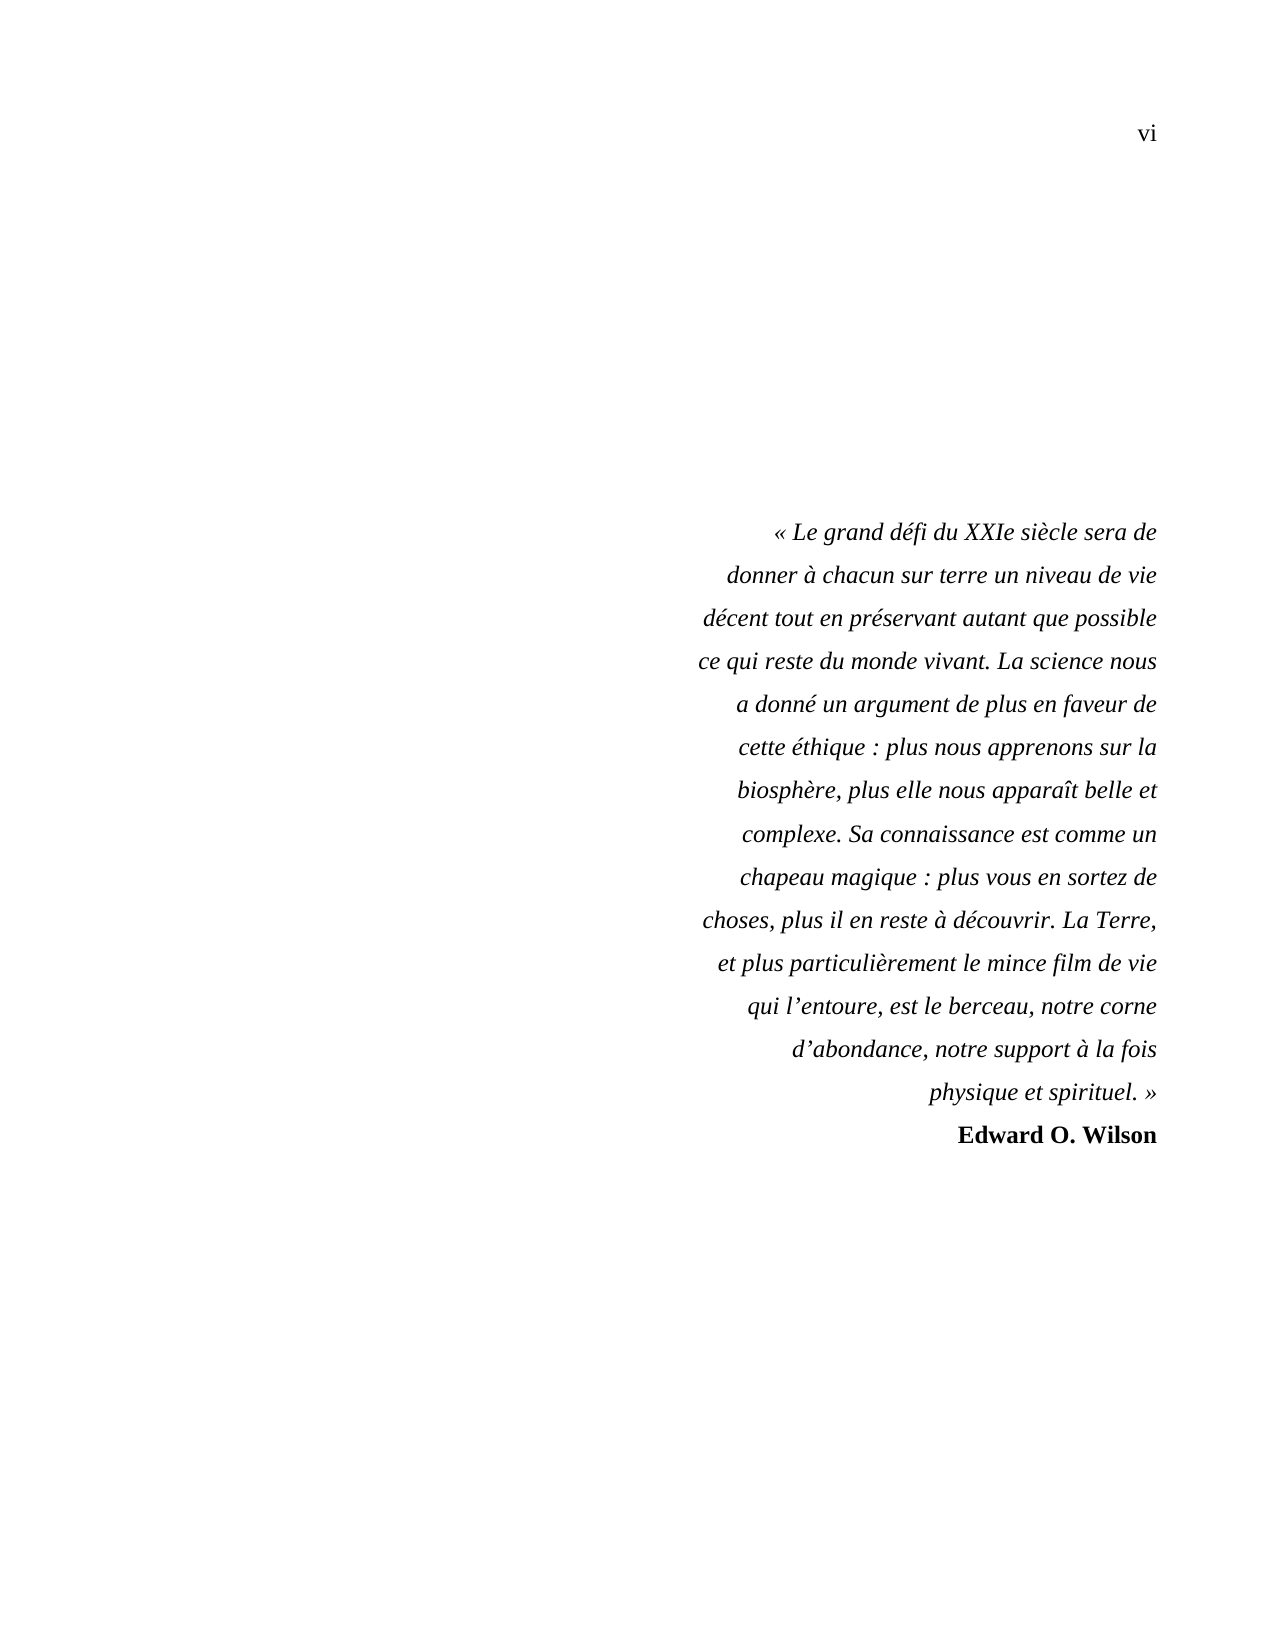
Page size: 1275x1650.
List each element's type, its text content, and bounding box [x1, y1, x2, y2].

text « Le grand défi du XXIe siècle sera de donner à chacun sur terre un niveau de vie décent tout en préservant autant que possible ce qui reste du monde vivant. La science nous a donné un argument de plus en faveur de cette éthique : plus nous apprenons sur la biosphère, plus elle nous apparaît belle et complexe. Sa connaissance est comme un chapeau magique : plus vous en sortez de choses, plus il en reste à découvrir. La Terre, et plus particulièrement le mince film de vie qui l’entoure, est le berceau, notre corne d’abondance, notre support à la fois physique et spirituel. » Edward O. Wilson [697, 517, 1157, 1149]
